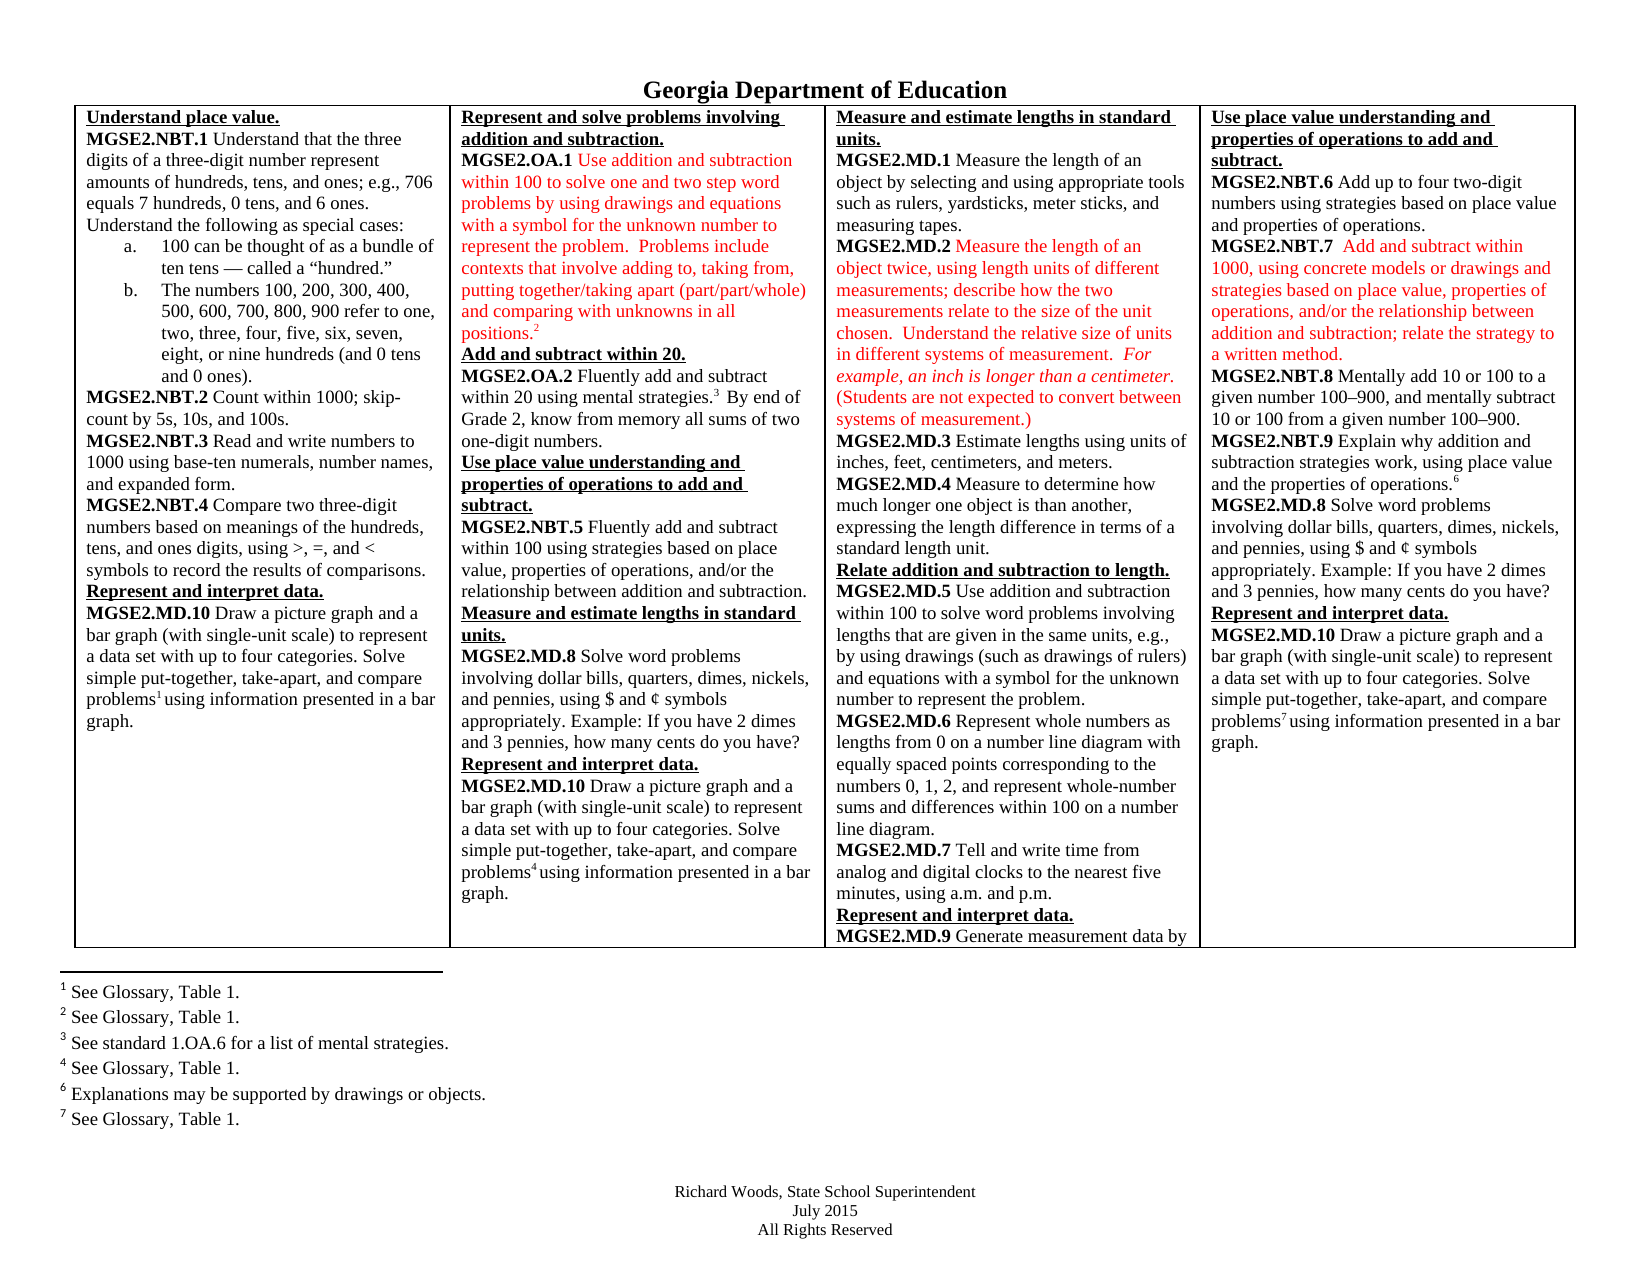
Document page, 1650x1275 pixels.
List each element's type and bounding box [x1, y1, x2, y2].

table_cell [76, 106, 449, 947]
table_cell [1201, 106, 1574, 947]
table_cell [826, 106, 1199, 947]
table_cell [451, 106, 824, 947]
